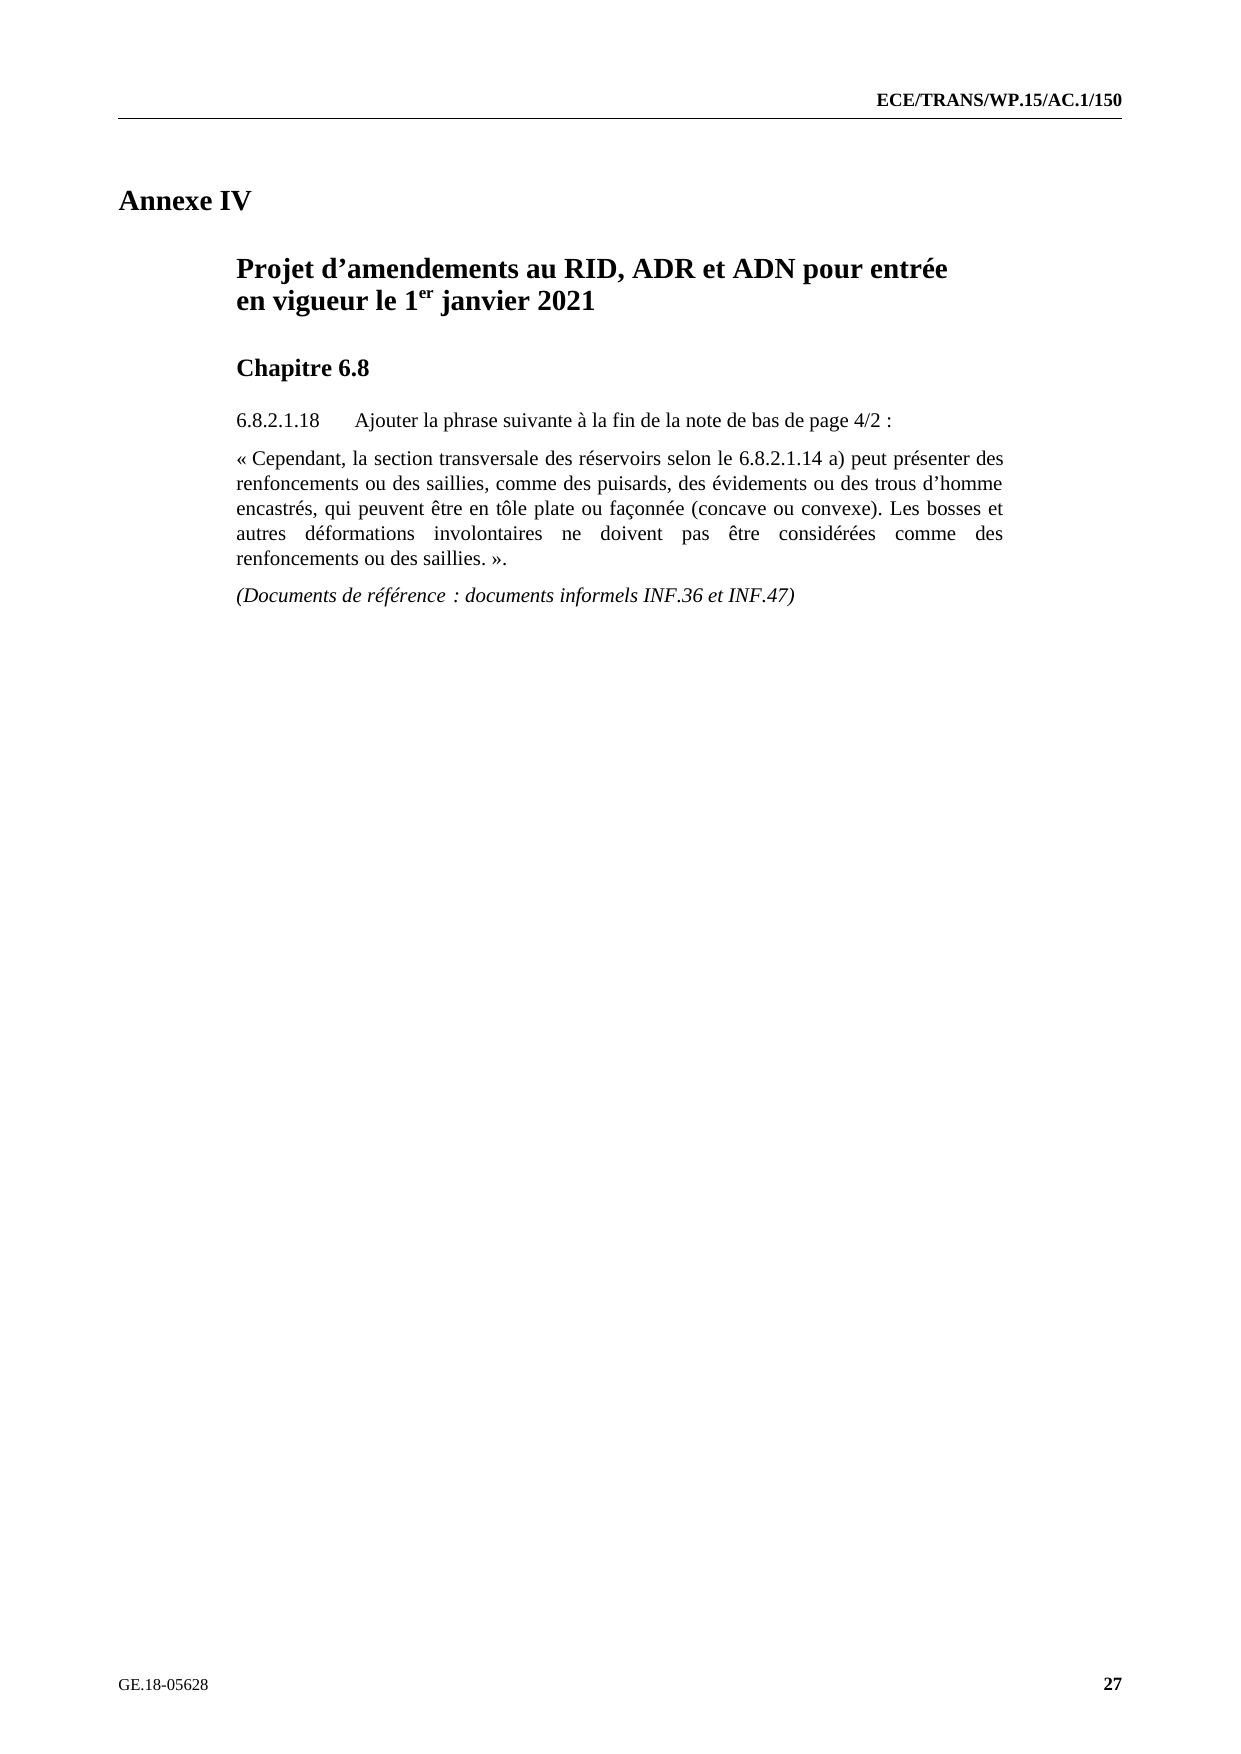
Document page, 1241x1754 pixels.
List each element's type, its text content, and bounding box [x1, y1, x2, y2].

text (Documents de référence : documents informels INF.36 et INF.47) [236, 582, 1004, 607]
text Projet d’amendements au RID, ADR et ADN pour entrée en vigueur le 1er janvier 2021 [118, 254, 1004, 316]
text 6.8.2.1.18 Ajouter la phrase suivante à la fin de la note de bas de page 4/2 : [236, 407, 1004, 432]
text Chapitre 6.8 [118, 354, 1004, 382]
text « Cependant, la section transversale des réservoirs selon le 6.8.2.1.14 a) peut présenter des renfoncements ou des saillies, comme des puisards, des évidements ou des trous d’homme encastrés, qui peuvent être en tôle plate ou façonnée (concave ou convexe). Les bosses et autres déformations involontaires ne doivent pas être considérées comme des renfoncements ou des saillies. ». [236, 444, 1004, 569]
text Annexe IV [118, 185, 1004, 216]
